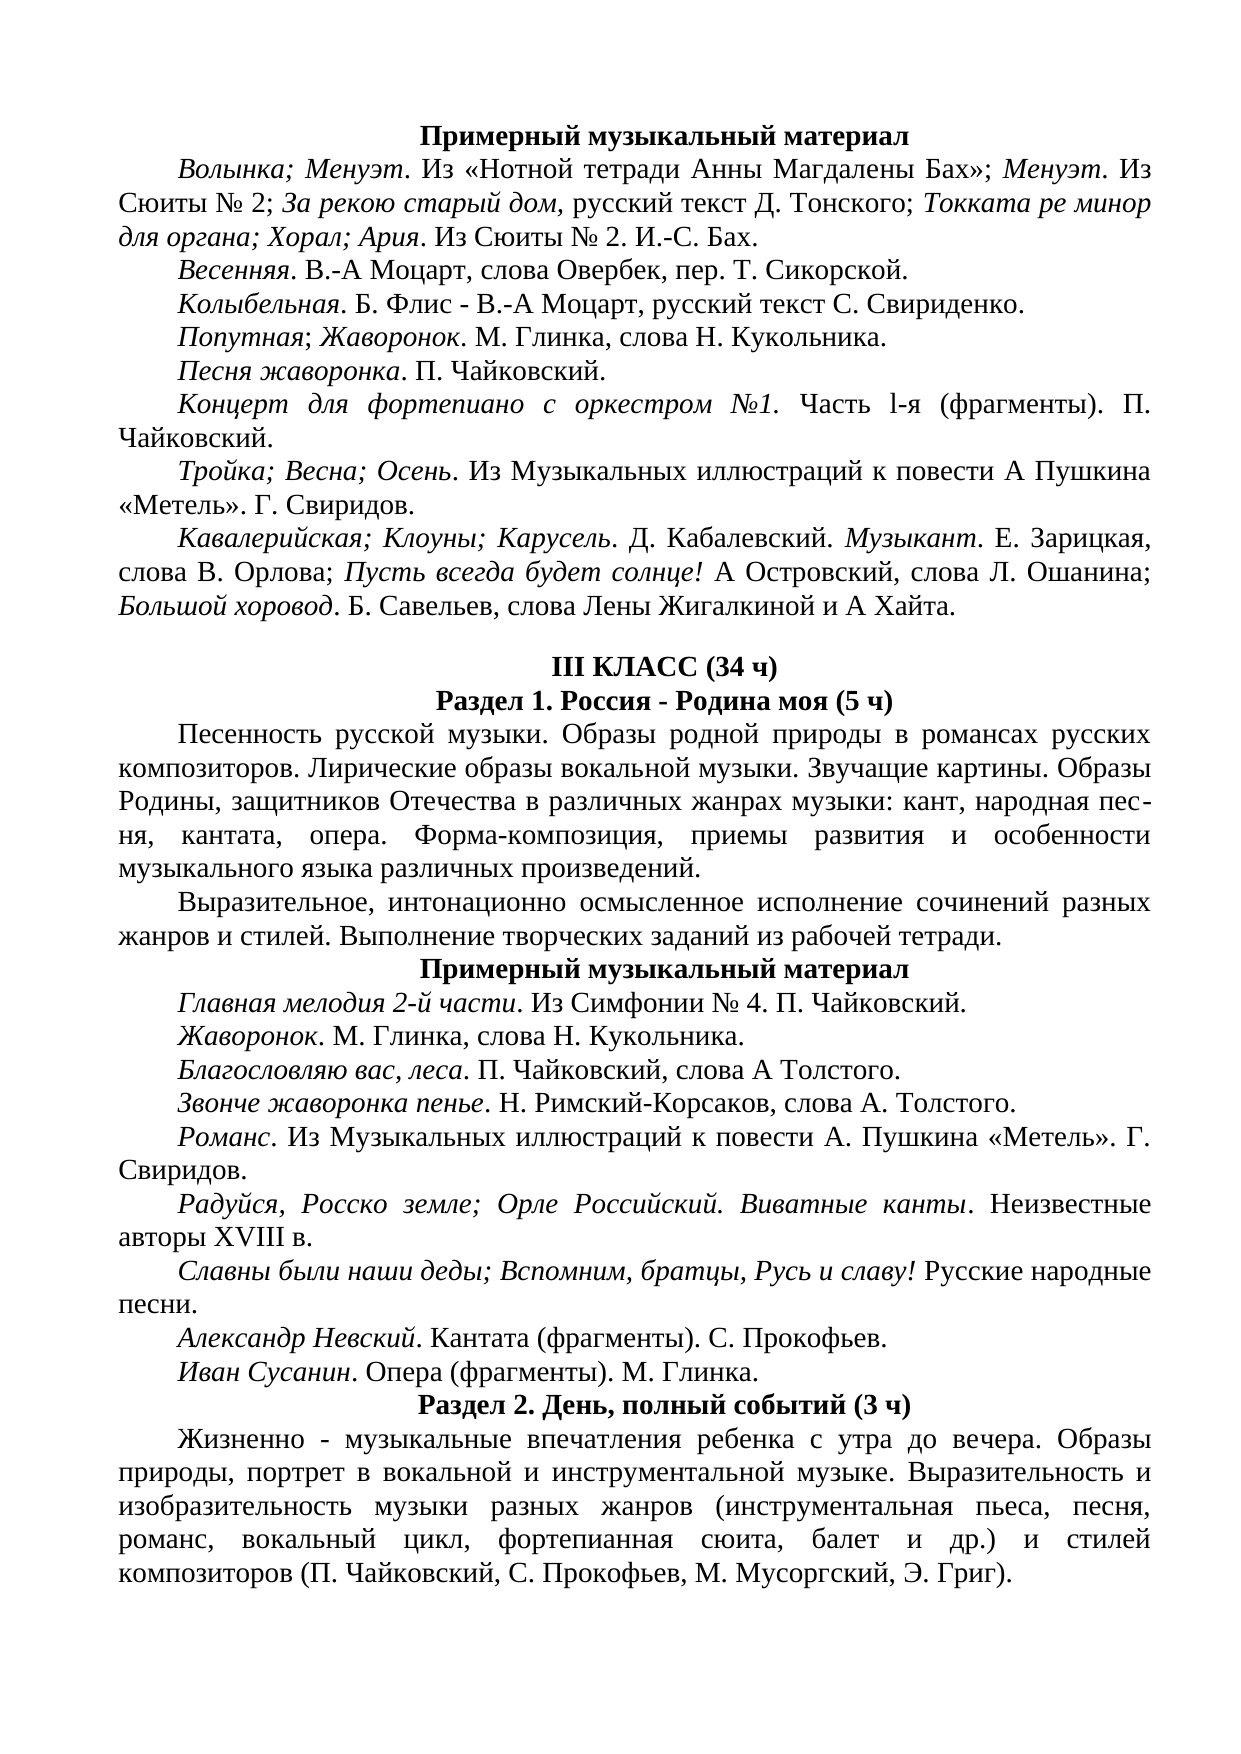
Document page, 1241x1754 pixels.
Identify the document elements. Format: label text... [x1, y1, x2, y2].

text Песенность русской музыки. Образы родной природы в романсах русских композиторов. Лирические образы вокальной музыки. Звучащие картины. Образы Родины, защитников Отечества в различных жанрах музыки: кант, народная песня, кантата, опера. Форма-композиция, приемы развития и особенности музыкального языка различных произведений. [118, 716, 1152, 884]
text Иван Сусанин. Опера (фрагменты). М. Глинка. [118, 1354, 1152, 1387]
text Главная мелодия 2-й части. Из Симфонии № 4. П. Чайковский. [118, 985, 1152, 1018]
text Благословляю вас, леса. П. Чайковский, слова А Толстого. [118, 1052, 1152, 1085]
text Раздел 2. День, полный событий (3 ч) [118, 1387, 1152, 1421]
text Выразительное, интонационно осмысленное исполнение сочинений разных жанров и стилей. Выполнение творческих заданий из рабочей тетради. [118, 884, 1152, 951]
text Примерный музыкальный материал [118, 118, 1152, 152]
text Александр Невский. Кантата (фрагменты). С. Прокофьев. [118, 1320, 1152, 1354]
text Колыбельная. Б. Флис - В.-А Моцарт, русский текст С. Свириденко. [118, 286, 1152, 319]
text Жизненно - музыкальные впечатления ребенка с утра до вечера. Образы природы, портрет в вокальной и инструментальной музыке. Выразительность и изобразительность музыки разных жанров (инструментальная пьеса, песня, романс, вокальный цикл, фортепианная сюита, балет и др.) и стилей композиторов (П. Чайковский, С. Прокофьев, М. Мусоргский, Э. Григ). [118, 1421, 1152, 1588]
text Жаворонок. М. Глинка, слова Н. Кукольника. [118, 1018, 1152, 1052]
text Славны были наши деды; Вспомним, братцы, Русь и славу! Русские народные песни. [118, 1253, 1152, 1320]
text Звонче жаворонка пенье. Н. Римский-Корсаков, слова А. Толстого. [118, 1085, 1152, 1119]
text Радуйся, Росско земле; Орле Российский. Виватные канты. Неизвестные авторы XVIII в. [118, 1186, 1152, 1253]
text Весенняя. В.-А Моцарт, слова Овербек, пер. Т. Сикорской. [118, 252, 1152, 286]
text Примерный музыкальный материал [118, 951, 1152, 985]
text Романс. Из Музыкальных иллюстраций к повести А. Пушкина «Метель». Г. Свиридов. [118, 1119, 1152, 1186]
text Попутная; Жаворонок. М. Глинка, слова Н. Кукольника. [118, 319, 1152, 353]
text Тройка; Весна; Осень. Из Музыкальных иллюстраций к повести А Пушкина «Метель». Г. Свиридов. [118, 453, 1152, 521]
text III КЛАСС (34 ч) [118, 649, 1152, 683]
text Кавалерийская; Клоуны; Карусель. Д. Кабалевский. Музыкант. Е. Зарицкая, слова В. Орлова; Пусть всегда будет солнце! А Островский, слова Л. Ошанина; Большой хоровод. Б. Савельев, слова Лены Жигалкиной и А Хайта. [118, 521, 1152, 621]
text Раздел 1. Россия - Родина моя (5 ч) [118, 683, 1152, 716]
text Песня жаворонка. П. Чайковский. [118, 353, 1152, 386]
text Волынка; Менуэт. Из «Нотной тетради Анны Магдалены Бах»; Менуэт. Из Сюиты № 2; За рекою старый дом, русский текст Д. Тонского; Токката ре минор для органа; Хорал; Ария. Из Сюиты № 2. И.-С. Бах. [118, 152, 1152, 252]
text Концерт для фортепиано с оркестром №1. Часть l-я (фрагменты). П. Чайковский. [118, 386, 1152, 453]
